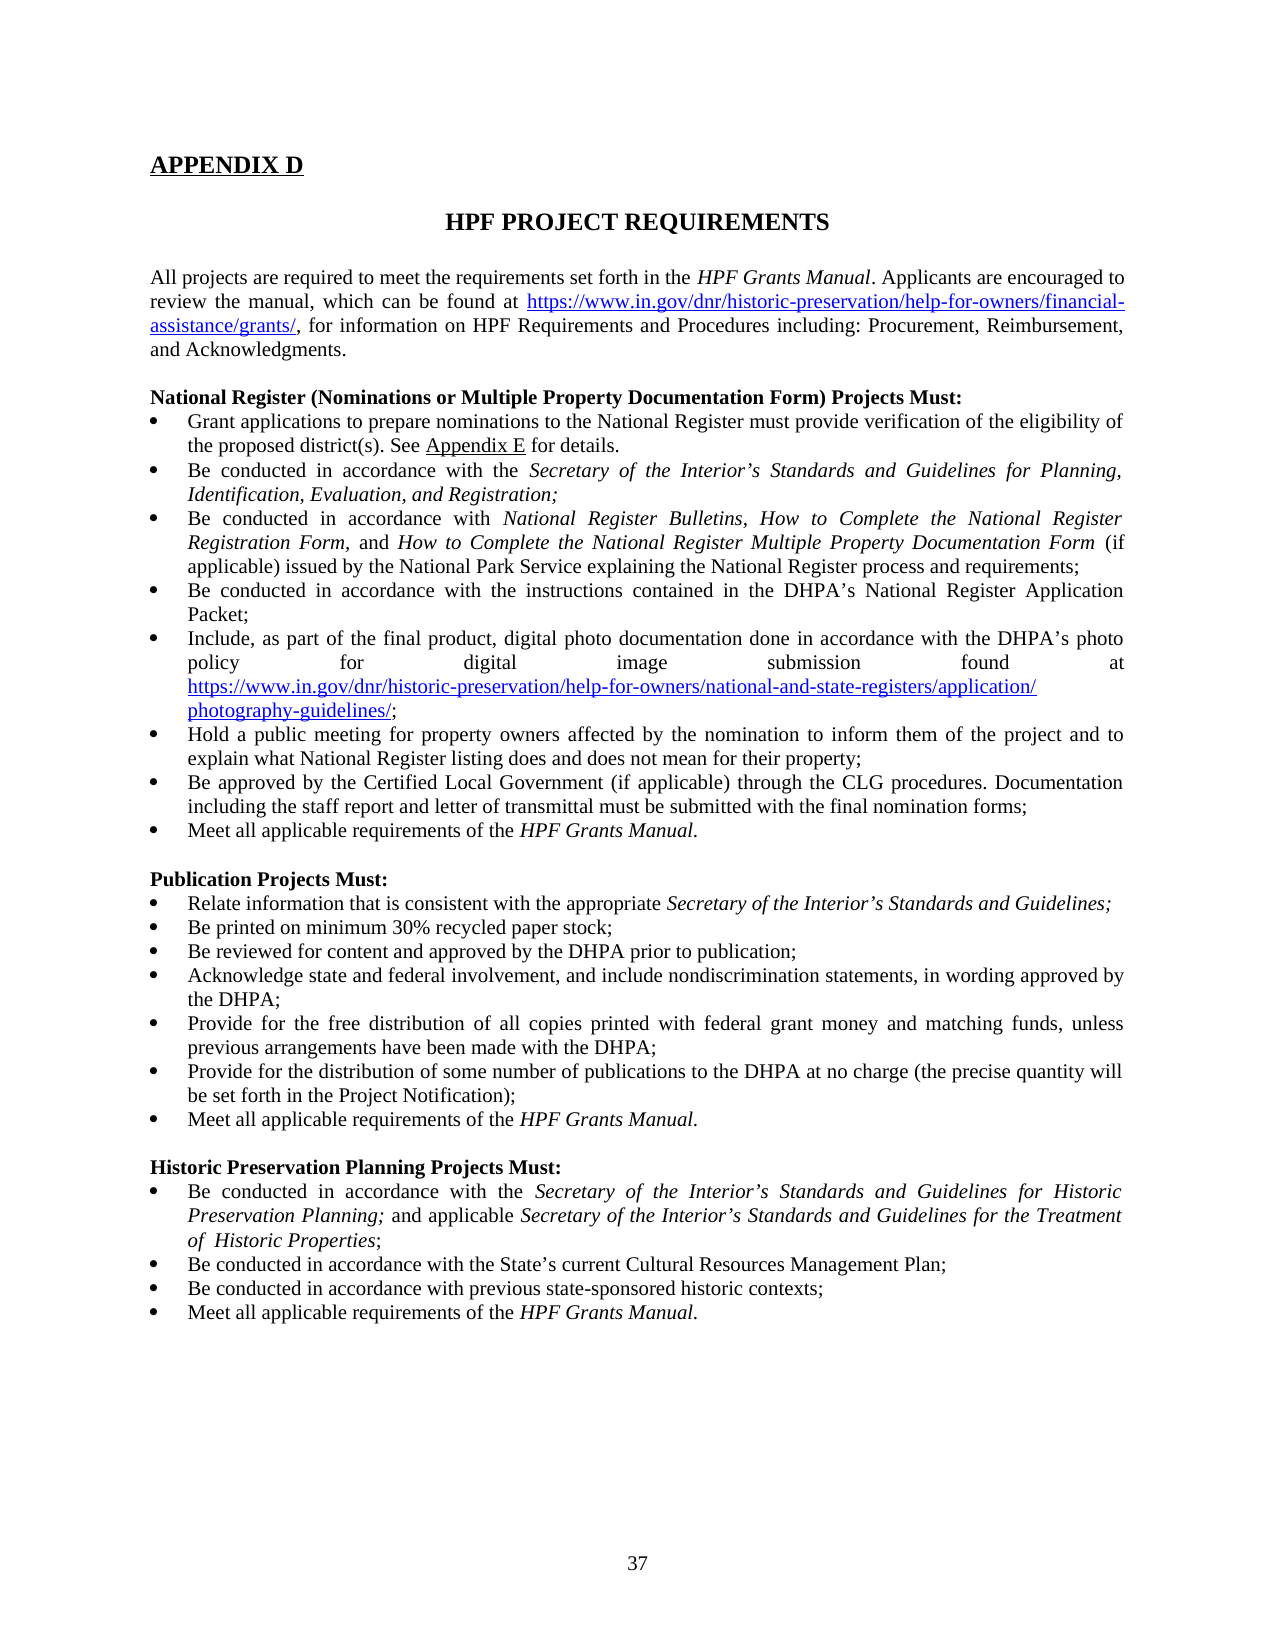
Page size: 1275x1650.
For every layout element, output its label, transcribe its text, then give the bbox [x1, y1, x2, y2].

list Be reviewed for content and approved by the DHPA prior to publication; [150, 939, 1125, 963]
list Meet all applicable requirements of the HPF Grants Manual. [150, 1107, 1125, 1131]
list Provide for the distribution of some number of publications to the DHPA at no charge (the precise quantity will be set forth in the Project Notification); [150, 1059, 1125, 1107]
text HPF PROJECT REQUIREMENTS [150, 207, 1125, 236]
text All projects are required to meet the requirements set forth in the HPF Grants Manual. Applicants are encouraged to review the manual, which can be found at https://www.in.gov/dnr/historic-preservation/help-for-owners/financial-assistance/grants/, for information on HPF Requirements and Procedures including: Procurement, Reimbursement, and Acknowledgments. [150, 265, 1125, 361]
list Be conducted in accordance with previous state-sponsored historic contexts; [150, 1276, 1125, 1300]
text Publication Projects Must: [150, 867, 1125, 891]
list Include, as part of the final product, digital photo documentation done in accordance with the DHPA’s photo policy for digital image submission found at https://www.in.gov/dnr/historic-preservation/help-for-owners/national-and-state-registers/application/photography-guidelines/; [150, 626, 1125, 722]
list Grant applications to prepare nominations to the National Register must provide verification of the eligibility of the proposed district(s). See Appendix E for details. [150, 409, 1125, 457]
list Be conducted in accordance with National Register Bulletins, How to Complete the National Register Registration Form, and How to Complete the National Register Multiple Property Documentation Form (if applicable) issued by the National Park Service explaining the National Register process and requirements; [150, 506, 1125, 578]
list Meet all applicable requirements of the HPF Grants Manual. [150, 818, 1125, 842]
list Hold a public meeting for property owners affected by the nomination to inform them of the project and to explain what National Register listing does and does not mean for their property; [150, 722, 1125, 770]
list Provide for the free distribution of all copies printed with federal grant money and matching funds, unless previous arrangements have been made with the DHPA; [150, 1011, 1125, 1059]
list Acknowledge state and federal involvement, and include nondiscrimination statements, in wording approved by the DHPA; [150, 963, 1125, 1011]
list Be printed on minimum 30% recycled paper stock; [150, 915, 1125, 939]
list Be conducted in accordance with the instructions contained in the DHPA’s National Register Application Packet; [150, 578, 1125, 626]
list Be conducted in accordance with the Secretary of the Interior’s Standards and Guidelines for Historic Preservation Planning; and applicable Secretary of the Interior’s Standards and Guidelines for the Treatment of Historic Properties; [150, 1179, 1125, 1252]
list Relate information that is consistent with the appropriate Secretary of the Interior’s Standards and Guidelines; [150, 891, 1125, 915]
list Meet all applicable requirements of the HPF Grants Manual. [150, 1300, 1125, 1324]
list Be approved by the Certified Local Government (if applicable) through the CLG procedures. Documentation including the staff report and letter of transmittal must be submitted with the final nomination forms; [150, 770, 1125, 818]
list Be conducted in accordance with the Secretary of the Interior’s Standards and Guidelines for Planning, Identification, Evaluation, and Registration; [150, 457, 1125, 506]
list Be conducted in accordance with the State’s current Cultural Resources Management Plan; [150, 1252, 1125, 1276]
text APPENDIX D [150, 150, 1125, 179]
text National Register (Nominations or Multiple Property Documentation Form) Projects Must: [150, 385, 1125, 409]
text Historic Preservation Planning Projects Must: [150, 1155, 1125, 1179]
